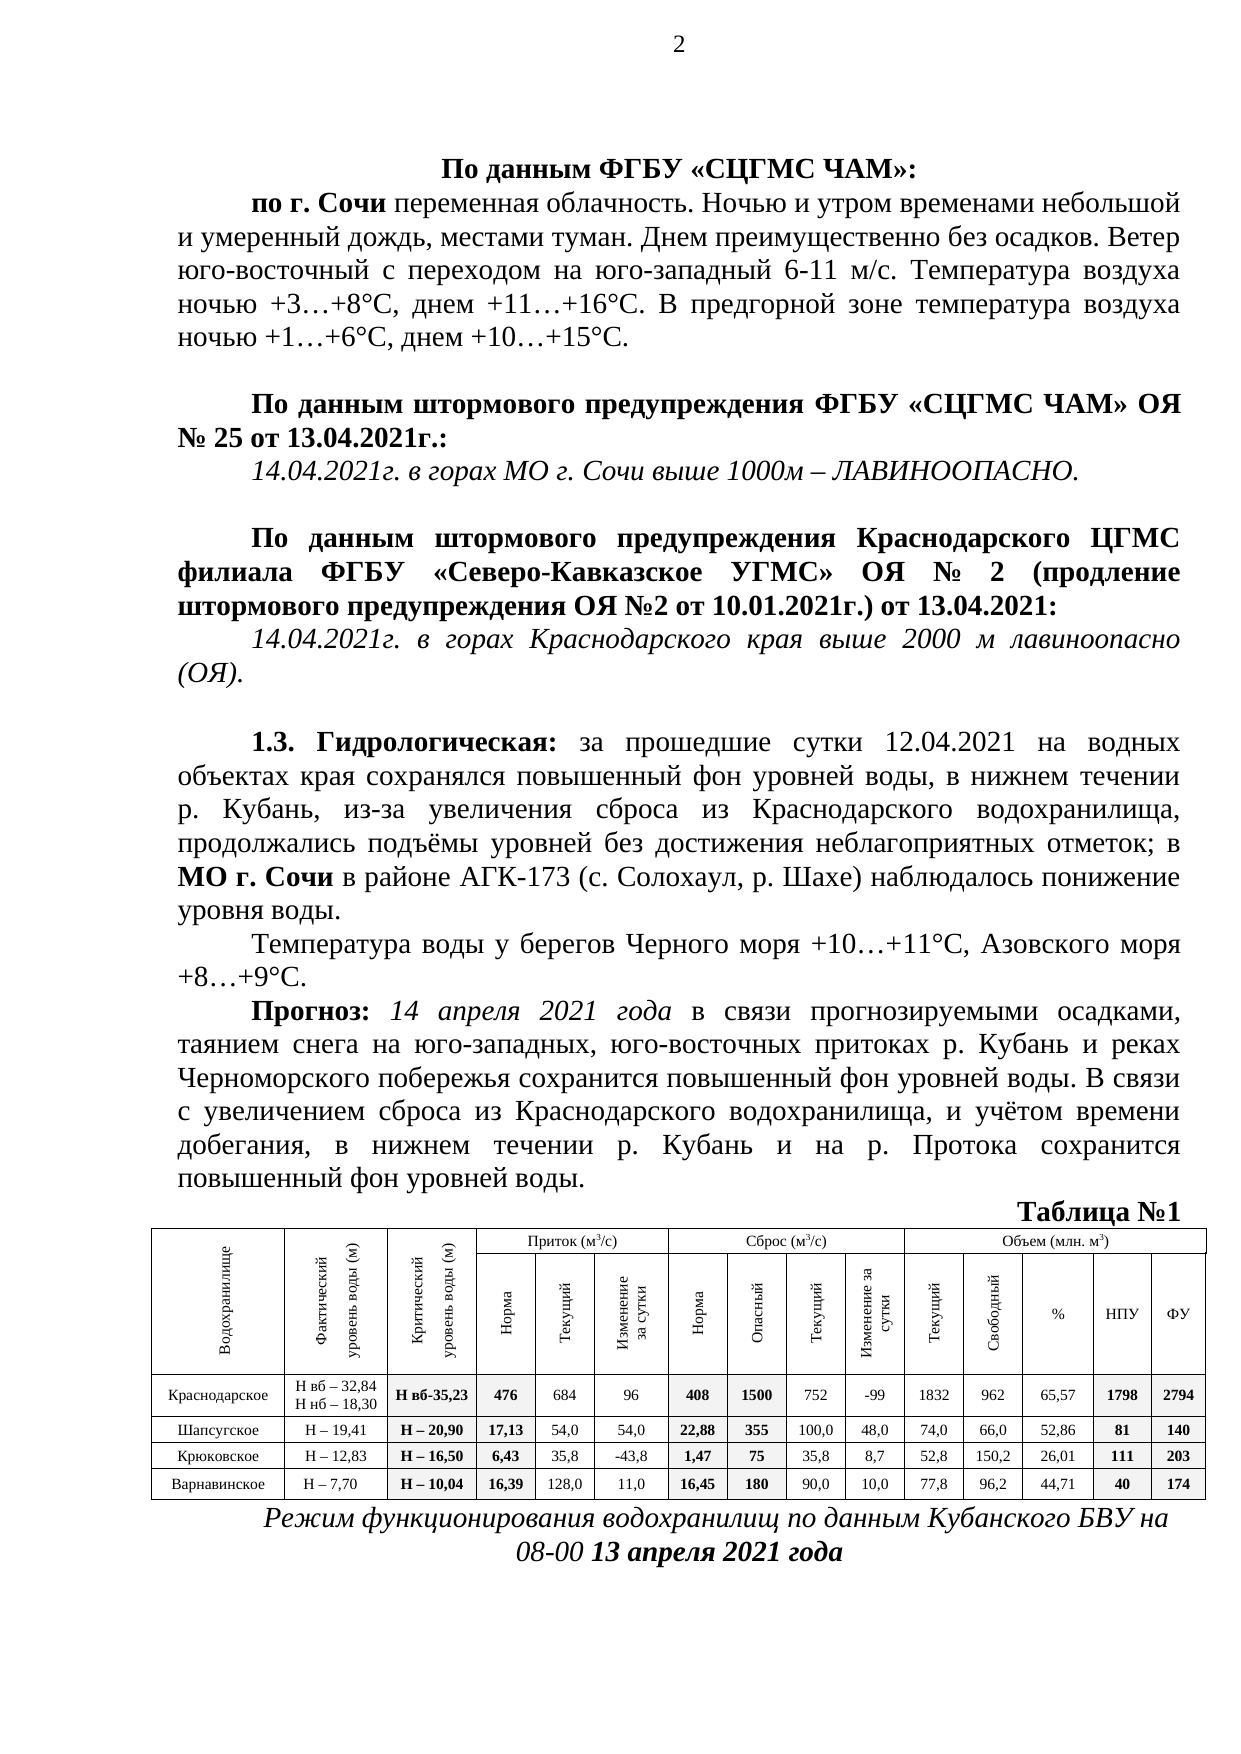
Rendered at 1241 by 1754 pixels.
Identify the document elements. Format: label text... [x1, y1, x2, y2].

table_cell 52,86 [1023, 1417, 1093, 1442]
table_cell 10,0 [846, 1469, 904, 1499]
table_cell 16,39 [477, 1469, 535, 1499]
table_cell -99 [846, 1375, 904, 1416]
table_cell 16,45 [669, 1469, 727, 1499]
table_cell 128,0 [536, 1469, 594, 1499]
table_cell Н вб – 32,84 Н нб – 18,30 [285, 1375, 387, 1416]
table_cell Норма [669, 1254, 727, 1373]
text По данным штормового предупреждения ФГБУ «СЦГМС ЧАМ» ОЯ № 25 от 13.04.2021г.: [177, 386, 1181, 453]
table_cell Изменение за сутки [595, 1254, 668, 1373]
table_cell 8,7 [846, 1443, 904, 1468]
table_cell 22,88 [669, 1417, 727, 1442]
table_cell 26,01 [1023, 1443, 1093, 1468]
text Таблица №1 [177, 1194, 1181, 1228]
table_cell 684 [536, 1375, 594, 1416]
table_cell Текущий [787, 1254, 845, 1373]
table_header Объем (млн. м3) [905, 1229, 1206, 1253]
table_cell Опасный [728, 1254, 786, 1373]
text 1.3. Гидрологическая: за прошедшие сутки 12.04.2021 на водных объектах края сохранялся повышенный фон уровней воды, в нижнем течении р. Кубань, из-за увеличения сброса из Краснодарского водохранилища, продолжались подъёмы уровней без достижения неблагоприятных отметок; в МО г. Сочи в районе АГК-173 (с. Солохаул, р. Шахе) наблюдалось понижение уровня воды. [177, 724, 1181, 926]
table_cell 174 [1152, 1469, 1205, 1499]
table_header Критический уровень воды (м) [388, 1229, 476, 1373]
table_cell Текущий [536, 1254, 594, 1373]
table_cell 65,57 [1023, 1375, 1093, 1416]
table_cell 74,0 [905, 1417, 963, 1442]
table_header Фактический уровень воды (м) [285, 1229, 387, 1373]
table_cell Шапсугское [152, 1417, 284, 1442]
table_cell 408 [669, 1375, 727, 1416]
table_header Водохранилище [152, 1229, 284, 1373]
table_cell ФУ [1152, 1254, 1205, 1373]
table_cell 140 [1152, 1417, 1205, 1442]
table_cell 11,0 [595, 1469, 668, 1499]
table_cell 96 [595, 1375, 668, 1416]
table_cell Текущий [905, 1254, 963, 1373]
text 14.04.2021г. в горах Краснодарского края выше 2000 м лавиноопасно (ОЯ). [177, 621, 1181, 688]
table_cell 17,13 [477, 1417, 535, 1442]
table_cell 40 [1094, 1469, 1151, 1499]
table_cell Н – 20,90 [388, 1417, 476, 1442]
table_cell 48,0 [846, 1417, 904, 1442]
text По данным ФГБУ «СЦГМС ЧАМ»: [177, 152, 1181, 185]
table_cell Краснодарское [152, 1375, 284, 1416]
table_cell 476 [477, 1375, 535, 1416]
table_cell Н – 12,83 [285, 1443, 387, 1468]
table_cell 203 [1152, 1443, 1205, 1468]
text Прогноз: 14 апреля 2021 года в связи прогнозируемыми осадками, таянием снега на юго-западных, юго-восточных притоках р. Кубань и реках Черноморского побережья сохранится повышенный фон уровней воды. В связи с увеличением сброса из Краснодарского водохранилища, и учётом времени добегания, в нижнем течении р. Кубань и на р. Протока сохранится повышенный фон уровней воды. [177, 993, 1181, 1194]
table_cell Изменение за сутки [846, 1254, 904, 1373]
table_cell 6,43 [477, 1443, 535, 1468]
table_cell НПУ [1094, 1254, 1151, 1373]
table_cell 54,0 [536, 1417, 594, 1442]
table_cell -43,8 [595, 1443, 668, 1468]
table_cell Н вб-35,23 [388, 1375, 476, 1416]
table_header Сброс (м3/с) [669, 1229, 904, 1253]
table_cell 77,8 [905, 1469, 963, 1499]
table_cell Н – 10,04 [388, 1469, 476, 1499]
table_cell 1798 [1094, 1375, 1151, 1416]
table_cell % [1023, 1254, 1093, 1373]
table_cell 44,71 [1023, 1469, 1093, 1499]
table_cell 35,8 [536, 1443, 594, 1468]
table_cell Свободный [964, 1254, 1022, 1373]
table_cell Варнавинское [152, 1469, 284, 1499]
table_cell 2794 [1152, 1375, 1205, 1416]
table_cell 111 [1094, 1443, 1151, 1468]
text Температура воды у берегов Черного моря +10…+11°С, Азовского моря +8…+9°С. [177, 926, 1181, 993]
table_cell 962 [964, 1375, 1022, 1416]
table_cell 75 [728, 1443, 786, 1468]
table_cell 100,0 [787, 1417, 845, 1442]
text по г. Сочи переменная облачность. Ночью и утром временами небольшой и умеренный дождь, местами туман. Днем преимущественно без осадков. Ветер юго-восточный с переходом на юго-западный 6-11 м/с. Температура воздуха ночью +3…+8°С, днем +11…+16°С. В предгорной зоне температура воздуха ночью +1…+6°С, днем +10…+15°С. [177, 185, 1181, 353]
table_cell 180 [728, 1469, 786, 1499]
table_cell 1,47 [669, 1443, 727, 1468]
table_cell 52,8 [905, 1443, 963, 1468]
text По данным штормового предупреждения Краснодарского ЦГМС филиала ФГБУ «Северо-Кавказское УГМС» ОЯ № 2 (продление штормового предупреждения ОЯ №2 от 10.01.2021г.) от 13.04.2021: [177, 521, 1181, 621]
table_cell 35,8 [787, 1443, 845, 1468]
table_cell Н – 16,50 [388, 1443, 476, 1468]
text 14.04.2021г. в горах МО г. Сочи выше 1000м – ЛАВИНООПАСНО. [177, 453, 1181, 487]
table_cell 355 [728, 1417, 786, 1442]
table_cell 1500 [728, 1375, 786, 1416]
table_cell Н – 7,70 [285, 1469, 387, 1499]
table_cell 752 [787, 1375, 845, 1416]
table_cell 66,0 [964, 1417, 1022, 1442]
table_cell Норма [477, 1254, 535, 1373]
table_cell Н – 19,41 [285, 1417, 387, 1442]
table_cell 96,2 [964, 1469, 1022, 1499]
table_cell 90,0 [787, 1469, 845, 1499]
table_cell Крюковское [152, 1443, 284, 1468]
table_header Приток (м3/с) [477, 1229, 668, 1253]
table_cell 54,0 [595, 1417, 668, 1442]
text Режим функционирования водохранилищ по данным Кубанского БВУ на 08-00 13 апреля 2021 года [177, 1500, 1181, 1567]
table_cell 81 [1094, 1417, 1151, 1442]
table_cell 1832 [905, 1375, 963, 1416]
table_cell 150,2 [964, 1443, 1022, 1468]
